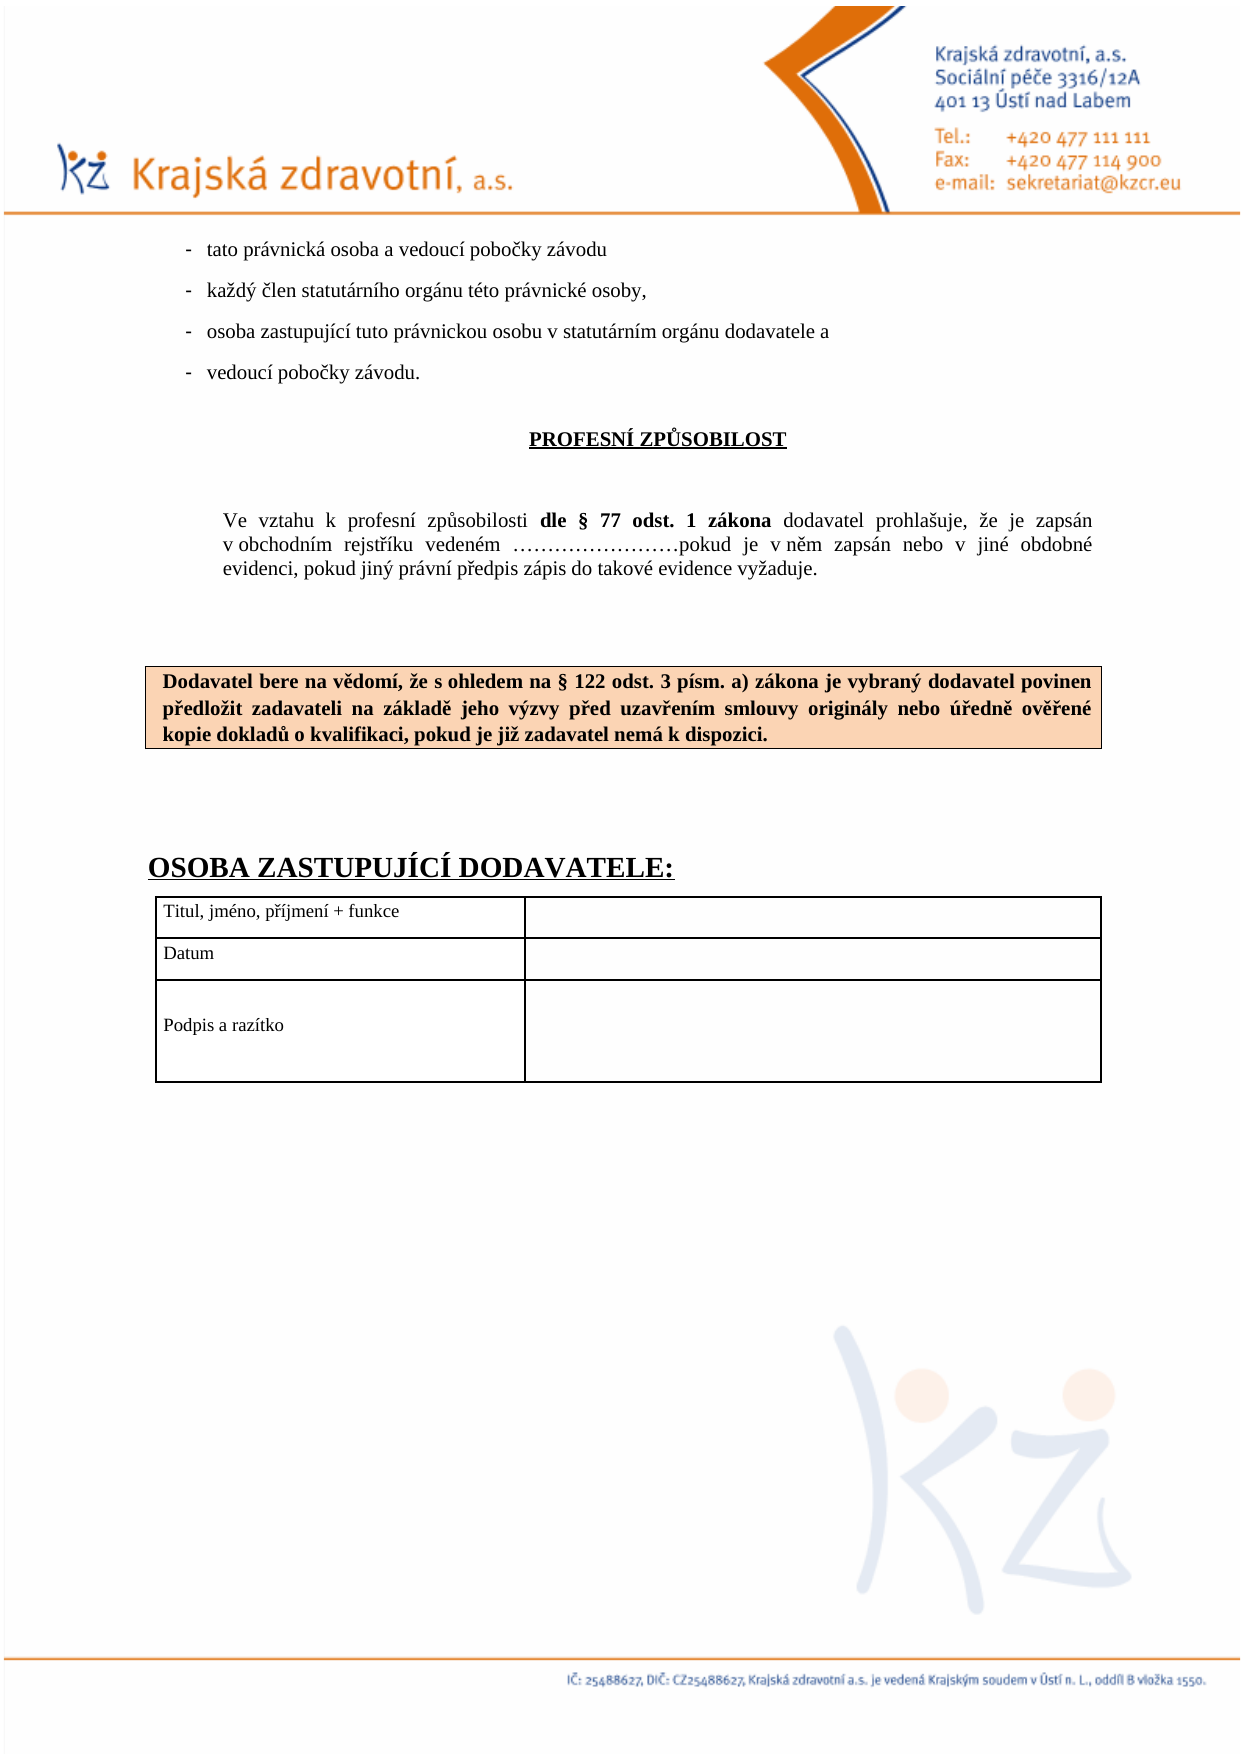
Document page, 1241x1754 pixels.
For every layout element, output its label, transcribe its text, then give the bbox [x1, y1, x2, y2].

table_cell [526, 981, 1100, 1081]
table_cell Podpis a razítko [157, 981, 524, 1081]
list tato právnická osoba a vedoucí pobočky závodu [185, 234, 1093, 262]
picture [3, 6, 1241, 1754]
text Dodavatel bere na vědomí, že s ohledem na § 122 odst. 3 písm. a) zákona je vybraný dodavatel povinen předložit zadavateli na základě jeho výzvy před uzavřením smlouvy originály nebo úředně ověřené kopie dokladů o kvalifikaci, pokud je již zadavatel nemá k dispozici. [146, 667, 1101, 748]
table_header [526, 898, 1100, 937]
table_cell [526, 939, 1100, 978]
list Ve vztahu k profesní způsobilosti dle § 77 odst. 1 zákona dodavatel prohlašuje, že je zapsán v obchodním rejstříku vedeném ……………………pokud je v něm zapsán nebo v jiné obdobné evidenci, pokud jiný právní předpis zápis do takové evidence vyžaduje. [223, 508, 1093, 580]
table_header Titul, jméno, příjmení + funkce [157, 898, 524, 937]
table_cell Datum [157, 939, 524, 978]
list PROFESNÍ ZPŮSOBILOST [223, 427, 1093, 451]
text Osoba zastupující DODAVATELE: [148, 850, 1093, 883]
list osoba zastupující tuto právnickou osobu v statutárním orgánu dodavatele a [185, 316, 1093, 344]
list každý člen statutárního orgánu této právnické osoby, [185, 275, 1093, 303]
list vedoucí pobočky závodu. [185, 357, 1093, 385]
